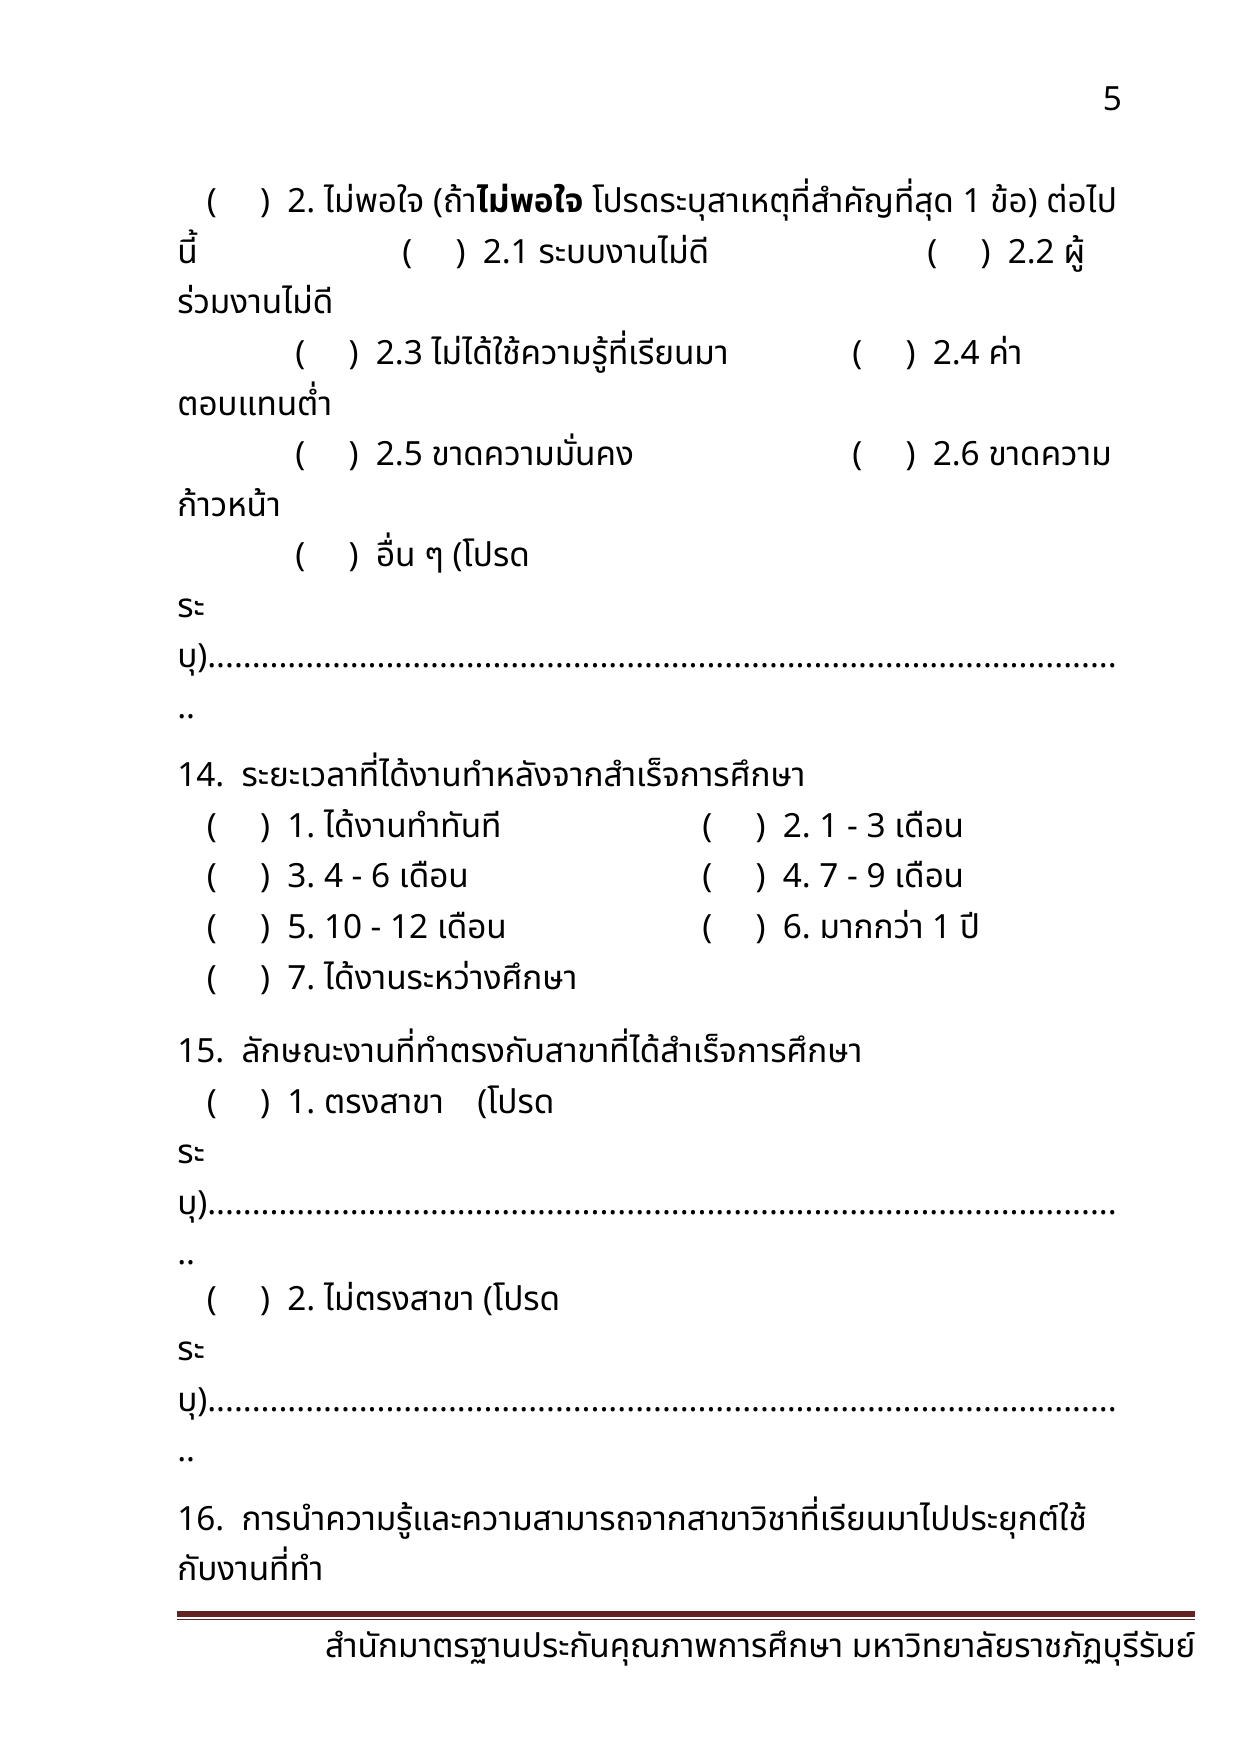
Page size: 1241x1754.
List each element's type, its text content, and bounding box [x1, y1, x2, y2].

text ( ) 2.3 ไม่ได้ใช้ความรู้ที่เรียนมา ( ) 2.4 ค่าตอบแทนต่ำ [177, 329, 1122, 430]
text 14. ระยะเวลาที่ได้งานทำหลังจากสำเร็จการศึกษา [177, 751, 1125, 802]
text ( ) 2. ไม่พอใจ (ถ้าไม่พอใจ โปรดระบุสาเหตุที่สำคัญที่สุด 1 ข้อ) ต่อไปนี้ ( ) 2.1 ระบบงานไม่ดี ( ) 2.2 ผู้ร่วมงานไม่ดี [177, 177, 1122, 329]
text ( ) 1. ได้งานทำทันที ( ) 2. 1 - 3 เดือน [177, 802, 1125, 852]
text ( ) 2.5 ขาดความมั่นคง ( ) 2.6 ขาดความก้าวหน้า [177, 430, 1122, 531]
text ( ) 3. 4 - 6 เดือน ( ) 4. 7 - 9 เดือน [177, 852, 1125, 903]
text ( ) 2. ไม่ตรงสาขา (โปรดระบุ)........................................................................................................ [177, 1274, 1122, 1472]
text 15. ลักษณะงานที่ทำตรงกับสาขาที่ได้สำเร็จการศึกษา [177, 1027, 1122, 1077]
text ( ) 7. ได้งานระหว่างศึกษา [177, 953, 1125, 1004]
text ( ) 5. 10 - 12 เดือน ( ) 6. มากกว่า 1 ปี [177, 903, 1125, 953]
text 16. การนำความรู้และความสามารถจากสาขาวิชาที่เรียนมาไปประยุกต์ใช้กับงานที่ทำ [177, 1494, 1122, 1595]
text ( ) 1. ตรงสาขา (โปรดระบุ)........................................................................................................ [177, 1077, 1122, 1274]
text ( ) อื่น ๆ (โปรดระบุ)........................................................................................................ [177, 531, 1122, 728]
